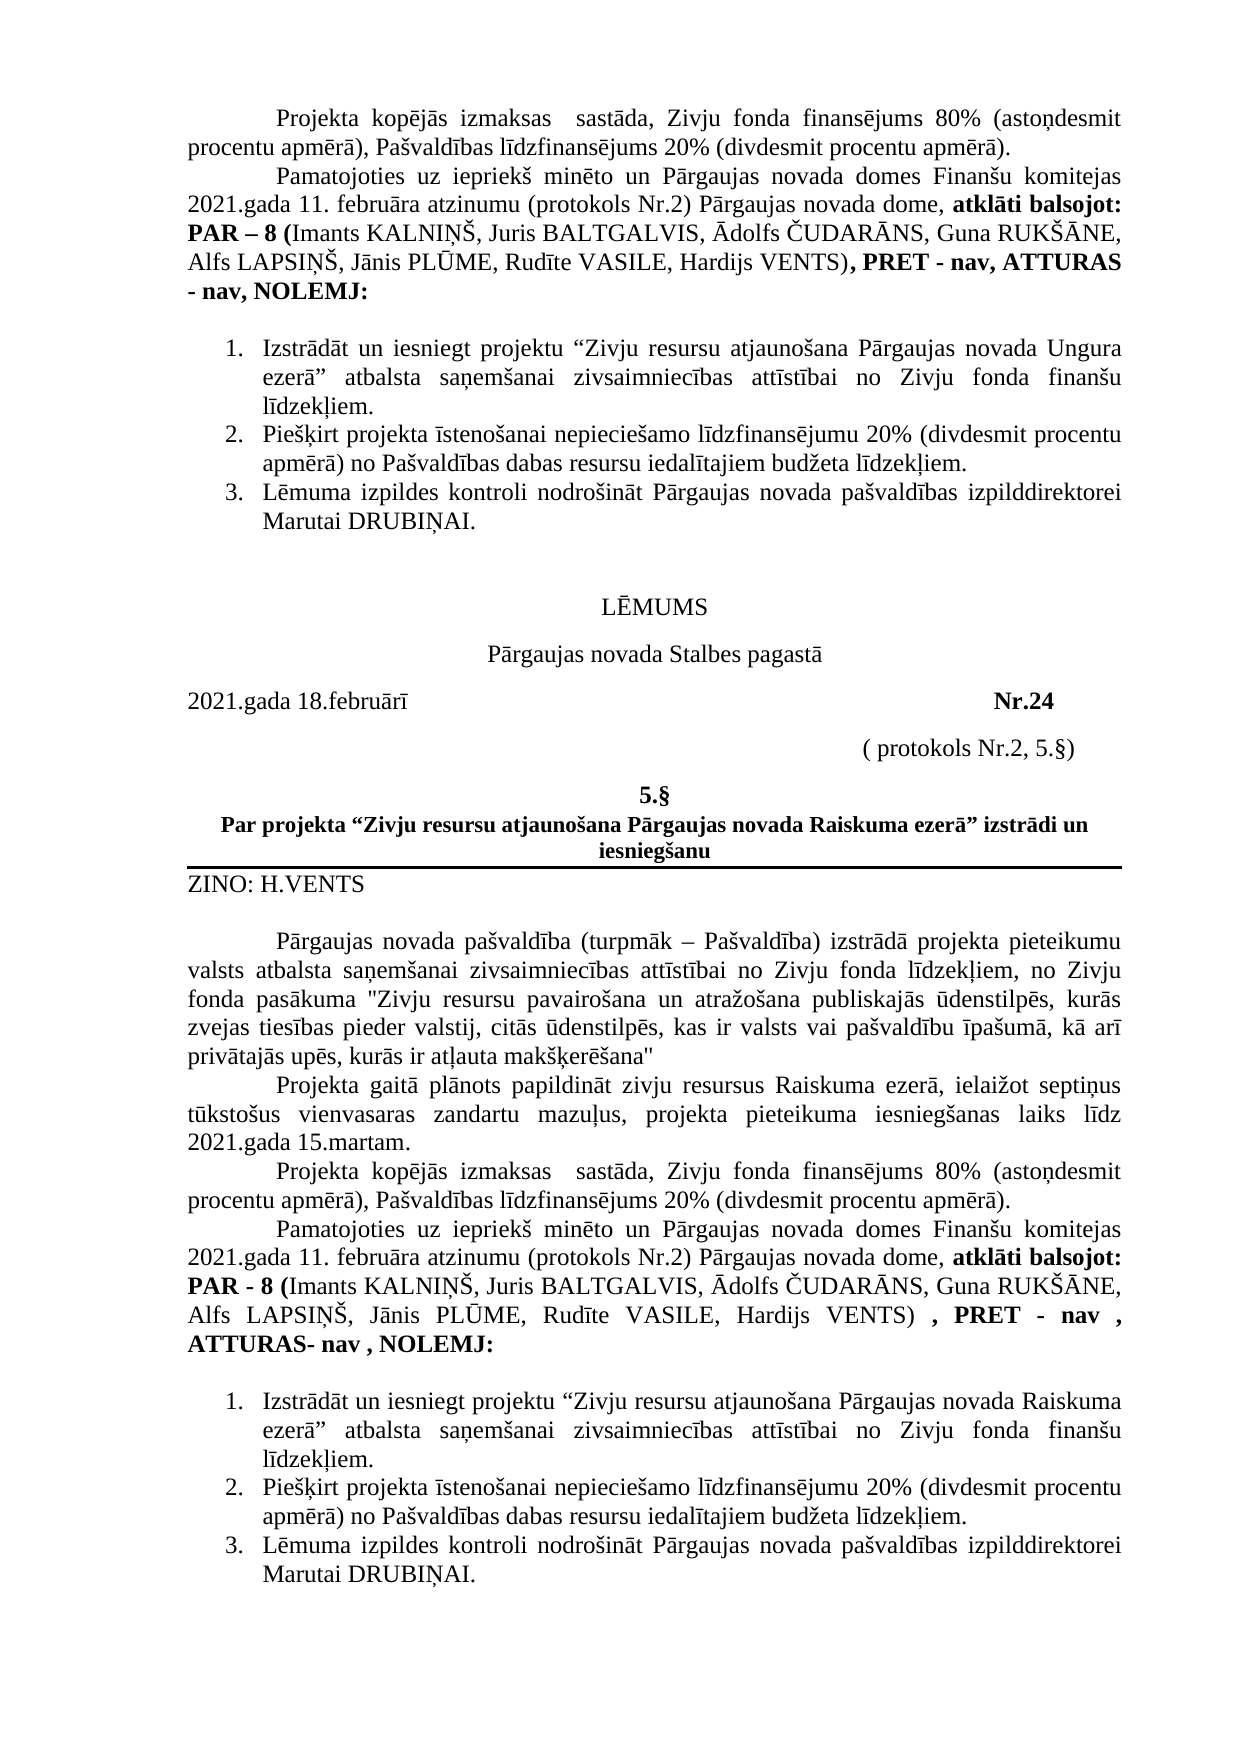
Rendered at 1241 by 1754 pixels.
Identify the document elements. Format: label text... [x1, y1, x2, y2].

text Projekta kopējās izmaksas sastāda, Zivju fonda finansējums 80% (astoņdesmit procentu apmērā), Pašvaldības līdzfinansējums 20% (divdesmit procentu apmērā). [187, 103, 1122, 161]
text Pamatojoties uz iepriekš minēto un Pārgaujas novada domes Finanšu komitejas 2021.gada 11. februāra atzinumu (protokols Nr.2) Pārgaujas novada dome, atklāti balsojot: PAR - 8 (Imants KALNIŅŠ, Juris BALTGALVIS, Ādolfs ČUDARĀNS, Guna RUKŠĀNE, Alfs LAPSIŅŠ, Jānis PLŪME, Rudīte VASILE, Hardijs VENTS) , PRET - nav , ATTURAS- nav , NOLEMJ: [187, 1214, 1122, 1357]
text LĒMUMS [187, 592, 1122, 621]
text Pārgaujas novada pašvaldība (turpmāk – Pašvaldība) izstrādā projekta pieteikumu valsts atbalsta saņemšanai zivsaimniecības attīstībai no Zivju fonda līdzekļiem, no Zivju fonda pasākuma ''Zivju resursu pavairošana un atražošana publiskajās ūdenstilpēs, kurās zvejas tiesības pieder valstij, citās ūdenstilpēs, kas ir valsts vai pašvaldību īpašumā, kā arī privātajās upēs, kurās ir atļauta makšķerēšana'' [187, 926, 1122, 1070]
list Izstrādāt un iesniegt projektu “Zivju resursu atjaunošana Pārgaujas novada Raiskuma ezerā” atbalsta saņemšanai zivsaimniecības attīstībai no Zivju fonda finanšu līdzekļiem. [225, 1386, 1122, 1472]
text Par projekta “Zivju resursu atjaunošana Pārgaujas novada Raiskuma ezerā” izstrādi un iesniegšanu [187, 811, 1122, 866]
text Pamatojoties uz iepriekš minēto un Pārgaujas novada domes Finanšu komitejas 2021.gada 11. februāra atzinumu (protokols Nr.2) Pārgaujas novada dome, atklāti balsojot: PAR – 8 (Imants KALNIŅŠ, Juris BALTGALVIS, Ādolfs ČUDARĀNS, Guna RUKŠĀNE, Alfs LAPSIŅŠ, Jānis PLŪME, Rudīte VASILE, Hardijs VENTS), PRET - nav, ATTURAS - nav, NOLEMJ: [187, 161, 1122, 304]
text 2021.gada 18.februārī Nr.24 [187, 686, 1122, 715]
text ZINO: H.VENTS [187, 869, 1122, 897]
text Pārgaujas novada Stalbes pagastā [187, 639, 1122, 668]
list Piešķirt projekta īstenošanai nepieciešamo līdzfinansējumu 20% (divdesmit procentu apmērā) no Pašvaldības dabas resursu iedalītajiem budžeta līdzekļiem. [225, 419, 1122, 477]
text ( protokols Nr.2, 5.§) [187, 733, 1122, 762]
list Lēmuma izpildes kontroli nodrošināt Pārgaujas novada pašvaldības izpilddirektorei Marutai DRUBIŅAI. [225, 477, 1122, 534]
list Izstrādāt un iesniegt projektu “Zivju resursu atjaunošana Pārgaujas novada Ungura ezerā” atbalsta saņemšanai zivsaimniecības attīstībai no Zivju fonda finanšu līdzekļiem. [225, 333, 1122, 419]
list Lēmuma izpildes kontroli nodrošināt Pārgaujas novada pašvaldības izpilddirektorei Marutai DRUBIŅAI. [225, 1530, 1122, 1587]
text 5.§ [187, 780, 1122, 809]
list Piešķirt projekta īstenošanai nepieciešamo līdzfinansējumu 20% (divdesmit procentu apmērā) no Pašvaldības dabas resursu iedalītajiem budžeta līdzekļiem. [225, 1472, 1122, 1530]
text Projekta gaitā plānots papildināt zivju resursus Raiskuma ezerā, ielaižot septiņus tūkstošus vienvasaras zandartu mazuļus, projekta pieteikuma iesniegšanas laiks līdz 2021.gada 15.martam. [187, 1070, 1122, 1156]
text Projekta kopējās izmaksas sastāda, Zivju fonda finansējums 80% (astoņdesmit procentu apmērā), Pašvaldības līdzfinansējums 20% (divdesmit procentu apmērā). [187, 1156, 1122, 1214]
